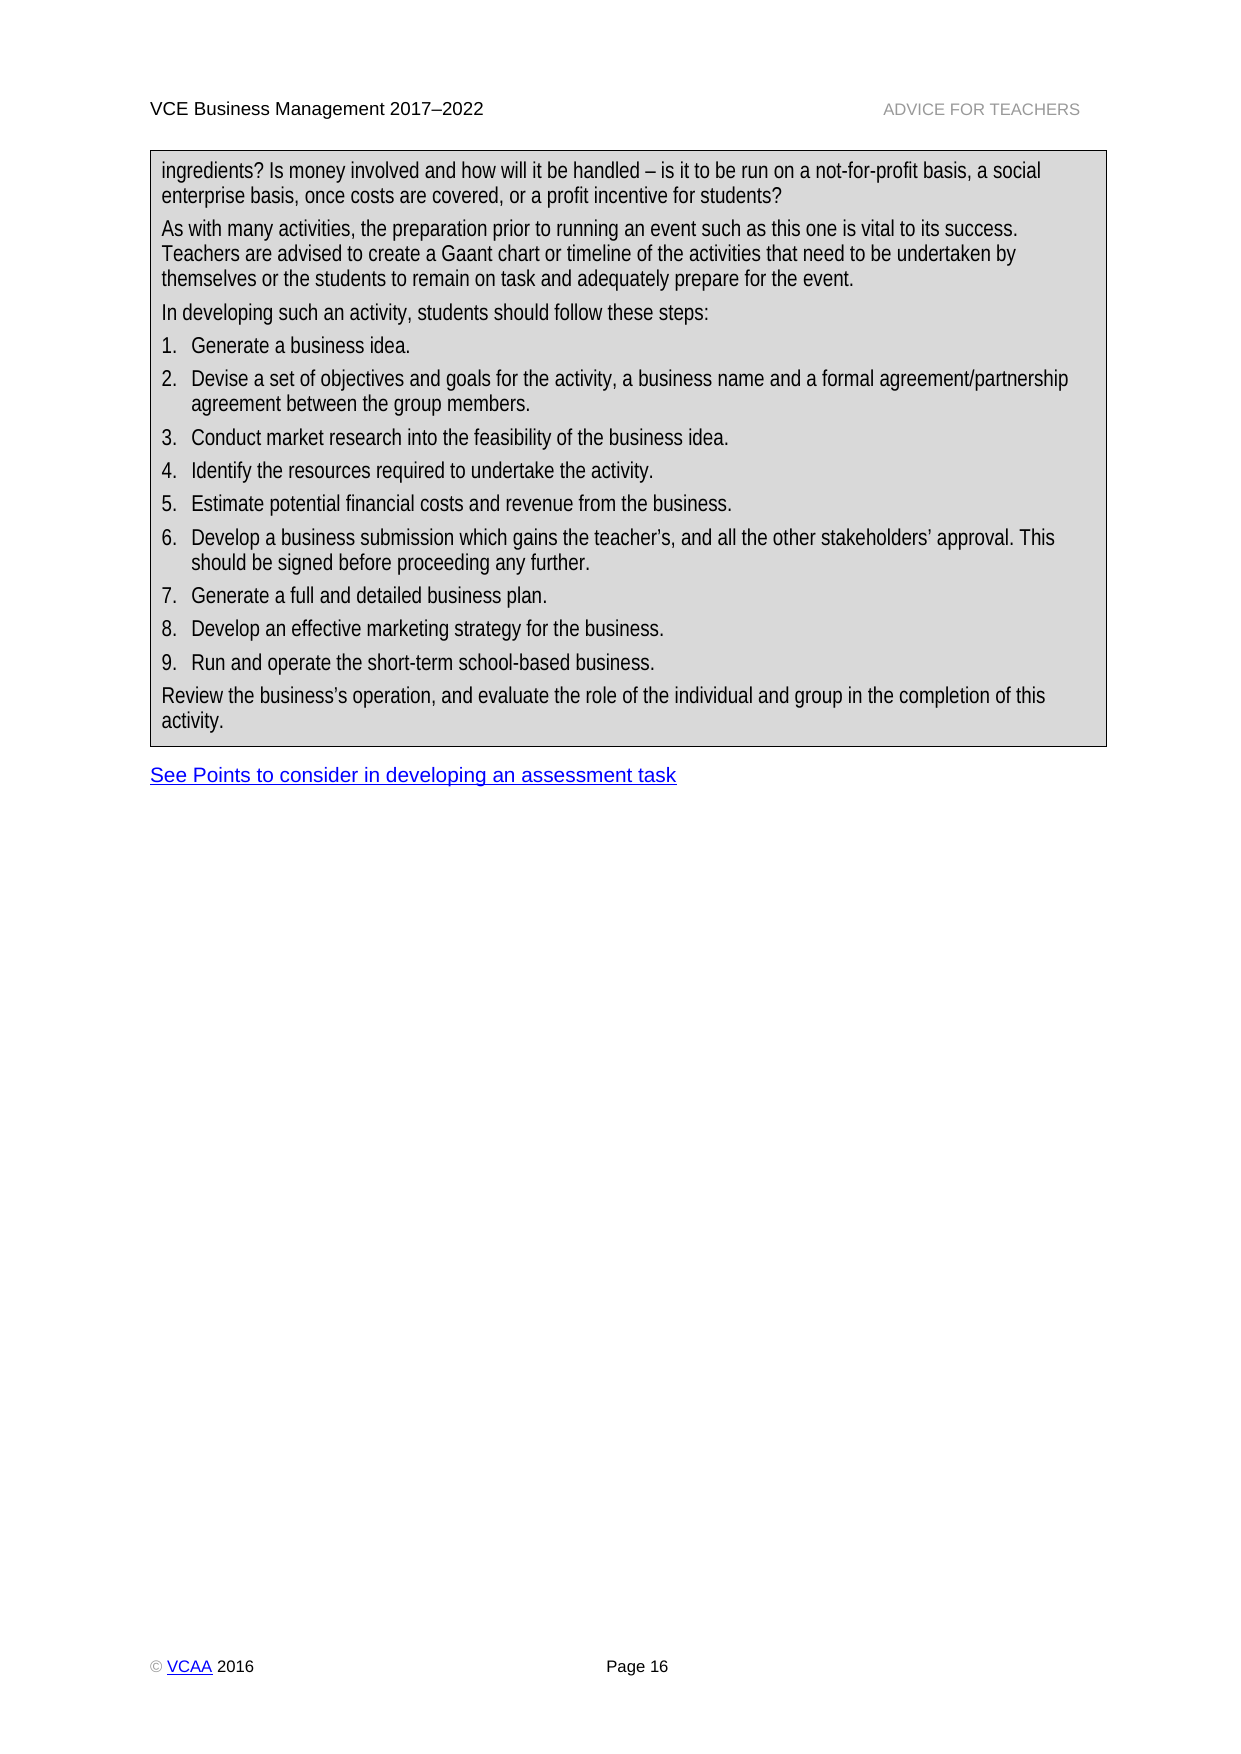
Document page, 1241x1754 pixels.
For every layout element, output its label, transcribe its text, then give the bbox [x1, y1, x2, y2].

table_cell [151, 151, 1106, 746]
text See Points to consider in developing an assessment task [150, 759, 1090, 788]
